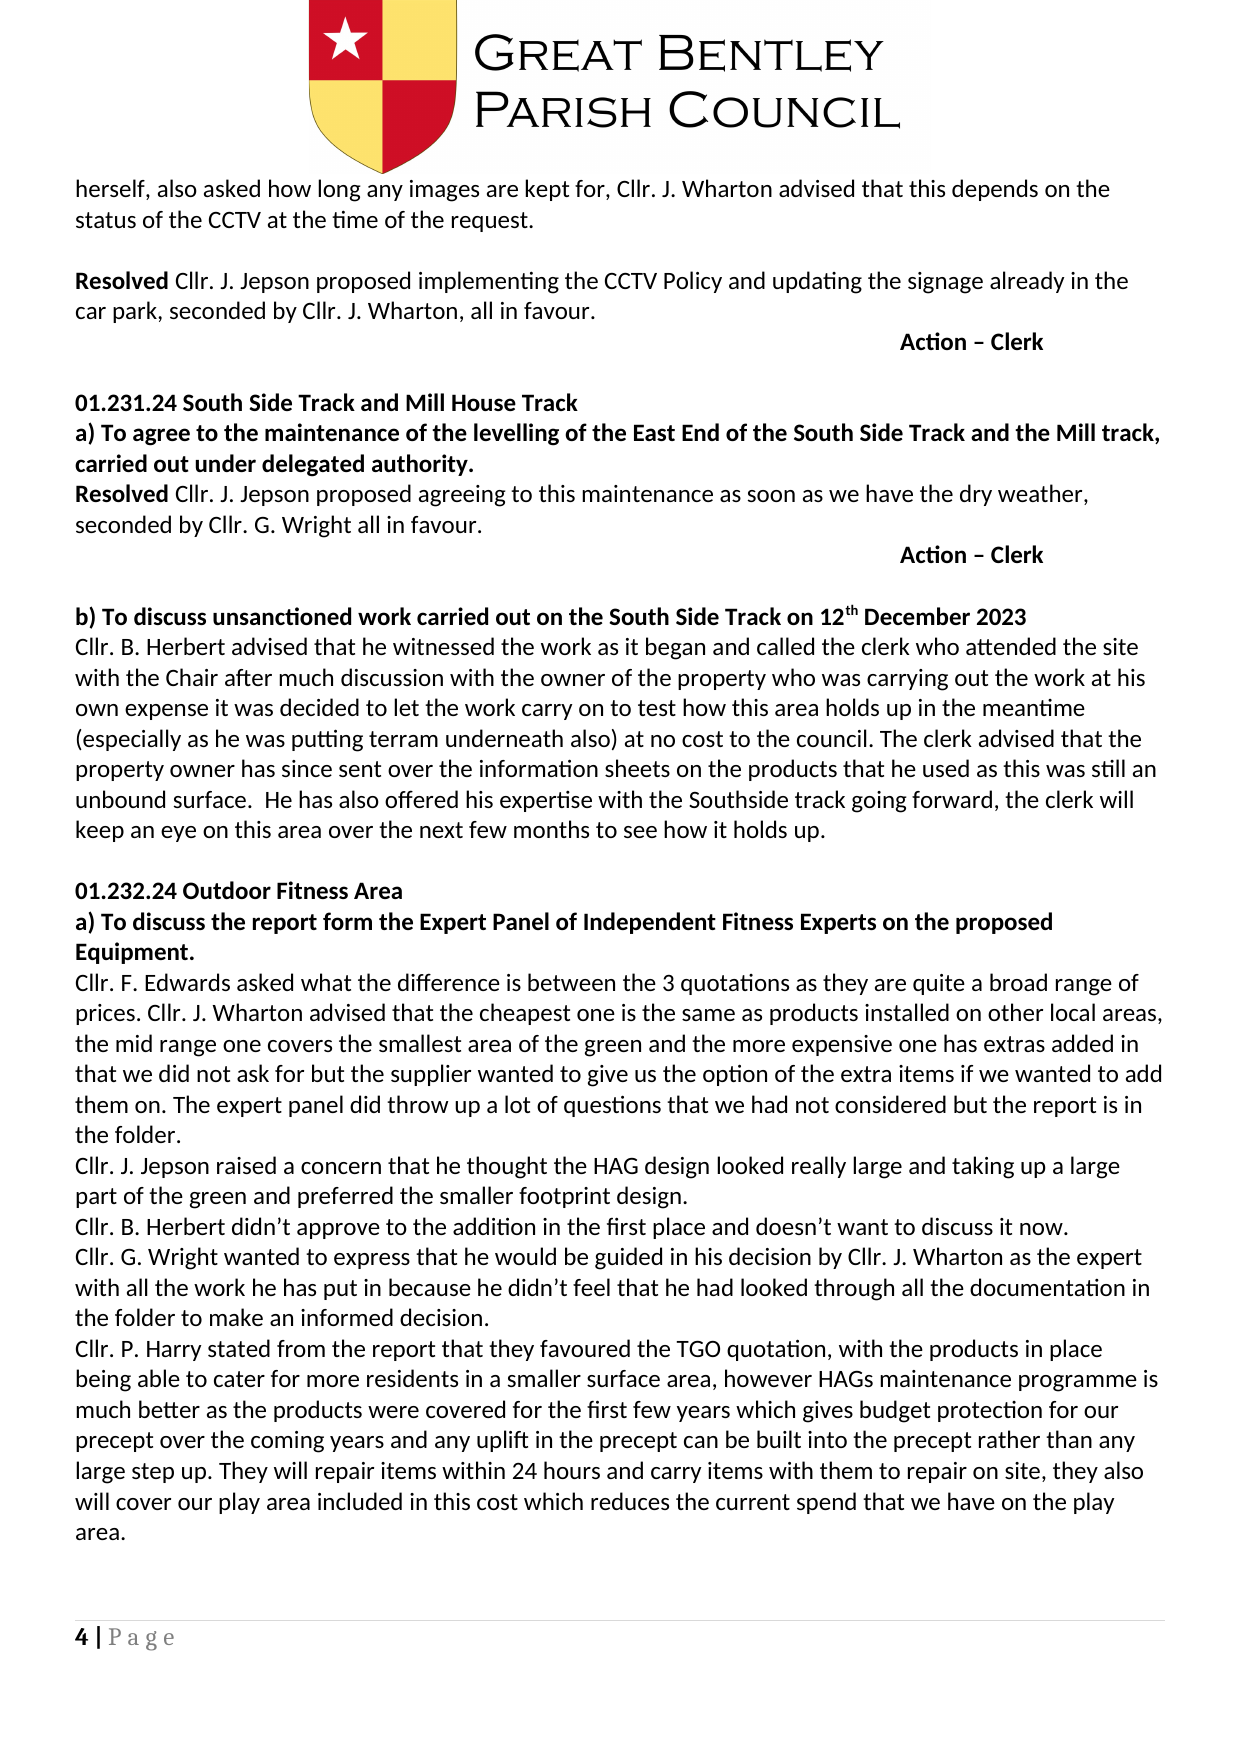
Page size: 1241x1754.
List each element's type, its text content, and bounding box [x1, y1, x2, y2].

text Cllr. B. Herbert advised that he witnessed the work as it began and called the clerk who attended the site with the Chair after much discussion with the owner of the property who was carrying out the work at his own expense it was decided to let the work carry on to test how this area holds up in the meantime (especially as he was putting terram underneath also) at no cost to the council. The clerk advised that the property owner has since sent over the information sheets on the products that he used as this was still an unbound surface. He has also offered his expertise with the Southside track going forward, the clerk will keep an eye on this area over the next few months to see how it holds up. [75, 631, 1165, 845]
text 01.232.24 Outdoor Fitness Area [75, 875, 1165, 906]
text Cllr. F. Edwards asked what the difference is between the 3 quotations as they are quite a broad range of prices. Cllr. J. Wharton advised that the cheapest one is the same as products installed on other local areas, the mid range one covers the smallest area of the green and the more expensive one has extras added in that we did not ask for but the supplier wanted to give us the option of the extra items if we wanted to add them on. The expert panel did throw up a lot of questions that we had not considered but the report is in the folder. [75, 967, 1165, 1150]
text Resolved Cllr. J. Jepson proposed agreeing to this maintenance as soon as we have the dry weather, seconded by Cllr. G. Wright all in favour. [75, 478, 1165, 539]
text Cllr. J. Jepson raised a concern that he thought the HAG design looked really large and taking up a large part of the green and preferred the smaller footprint design. [75, 1150, 1165, 1211]
text a) To discuss the report form the Expert Panel of Independent Fitness Experts on the proposed Equipment. [75, 906, 1165, 967]
text Action – Clerk [75, 539, 1165, 570]
text Cllr. G. Wright wanted to express that he would be guided in his decision by Cllr. J. Wharton as the expert with all the work he has put in because he didn’t feel that he had looked through all the documentation in the folder to make an informed decision. [75, 1242, 1165, 1333]
text a) To agree to the maintenance of the levelling of the East End of the South Side Track and the Mill track, carried out under delegated authority. [75, 417, 1165, 478]
text Cllr. P. Harry stated from the report that they favoured the TGO quotation, with the products in place being able to cater for more residents in a smaller surface area, however HAGs maintenance programme is much better as the products were covered for the first few years which gives budget protection for our precept over the coming years and any uplift in the precept can be built into the precept rather than any large step up. They will repair items within 24 hours and carry items with them to repair on site, they also will cover our play area included in this cost which reduces the current spend that we have on the play area. [75, 1333, 1165, 1547]
text Resolved Cllr. J. Jepson proposed implementing the CCTV Policy and updating the signage already in the car park, seconded by Cllr. J. Wharton, all in favour. [75, 265, 1165, 326]
text Cllr. B. Herbert didn’t approve to the addition in the first place and doesn’t want to discuss it now. [75, 1211, 1165, 1242]
picture [308, 0, 932, 174]
text Action – Clerk [75, 326, 1165, 356]
text b) To discuss unsanctioned work carried out on the South Side Track on 12th December 2023 [75, 601, 1165, 631]
text 01.231.24 South Side Track and Mill House Track [75, 387, 1165, 417]
